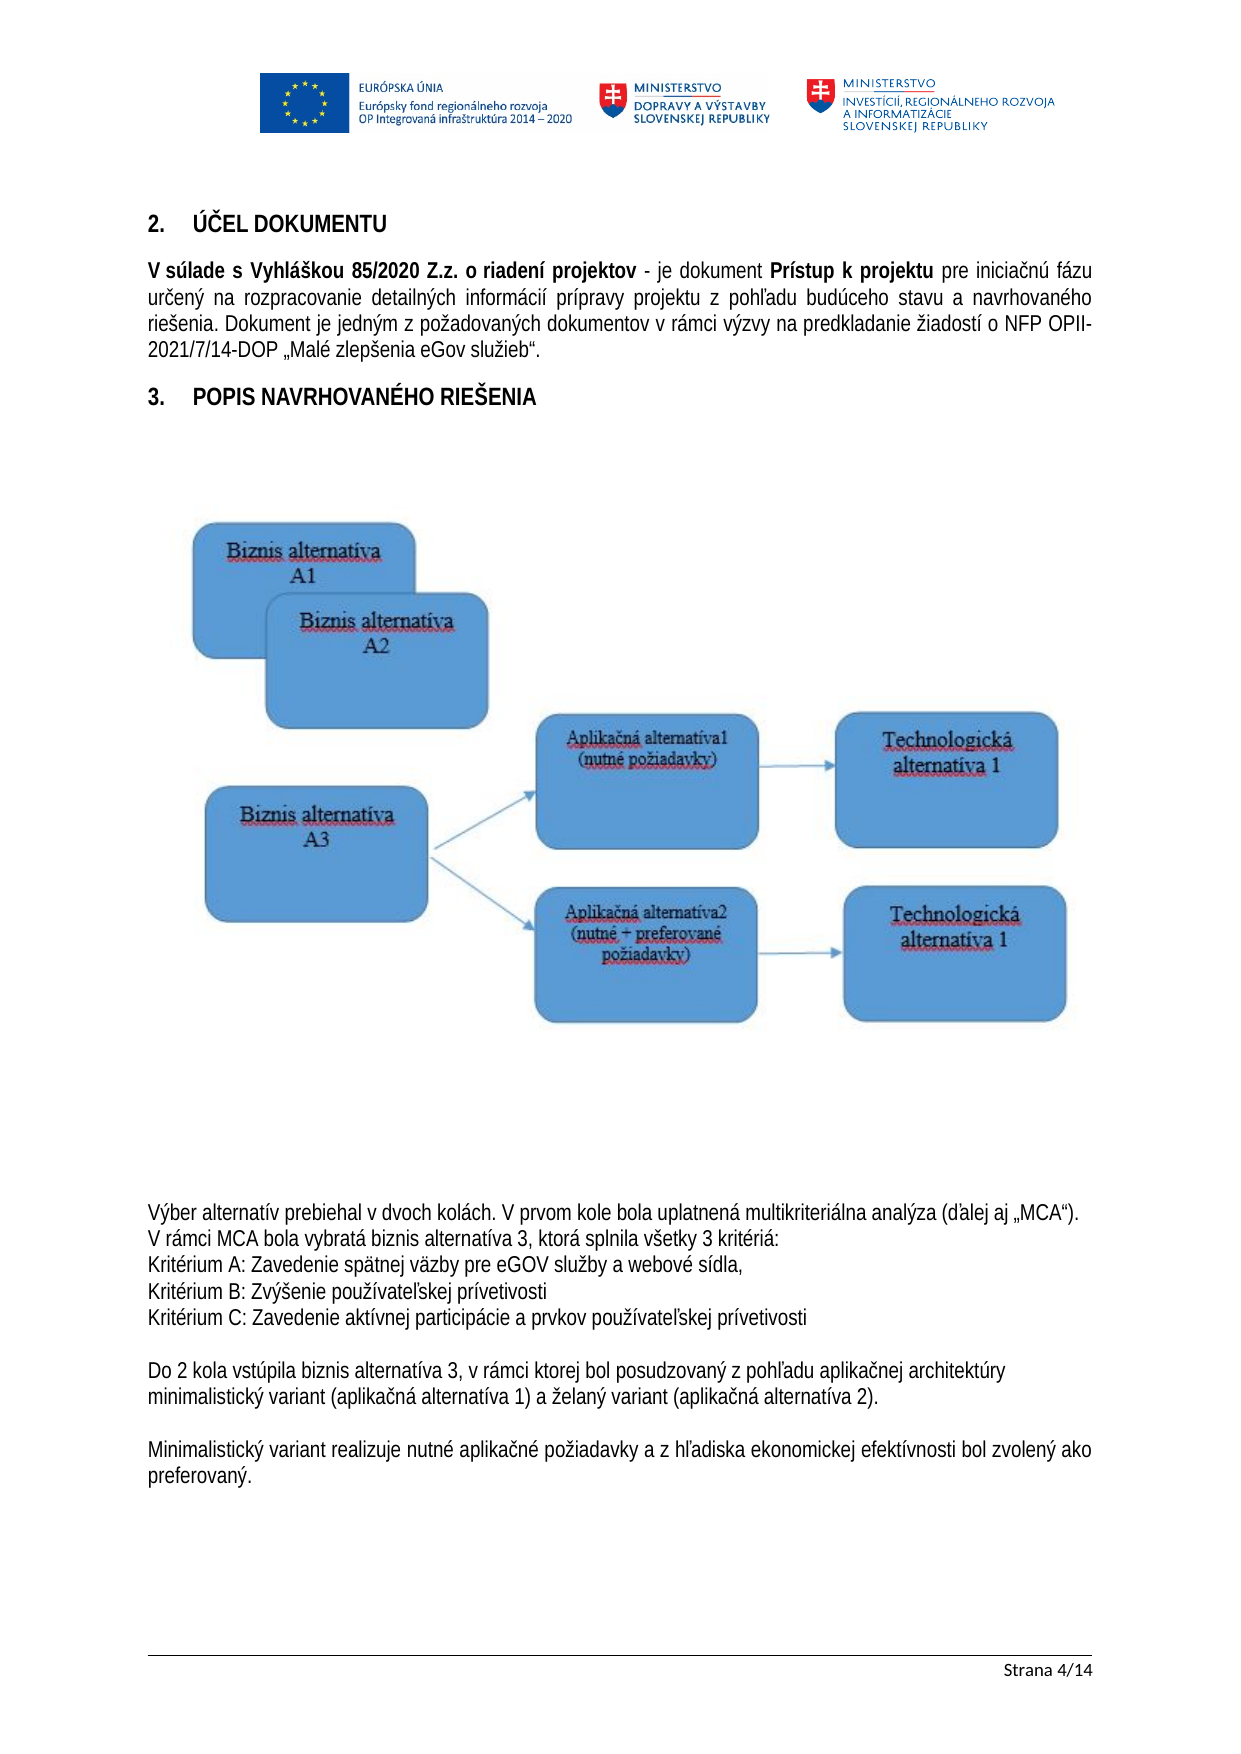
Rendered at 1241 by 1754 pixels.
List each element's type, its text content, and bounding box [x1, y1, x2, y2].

text Kritérium B: Zvýšenie používateľskej prívetivosti [148, 1278, 1092, 1304]
picture [260, 73, 770, 133]
text V súlade s Vyhláškou 85/2020 Z.z. o riadení projektov - je dokument Prístup k projektu pre iniciačnú fázu určený na rozpracovanie detailných informácií prípravy projektu z pohľadu budúceho stavu a navrhovaného riešenia. Dokument je jedným z požadovaných dokumentov v rámci výzvy na predkladanie žiadostí o NFP OPII-2021/7/14-DOP „Malé zlepšenia eGov služieb“. [148, 257, 1092, 363]
picture [147, 458, 1093, 1075]
subtitle ÚČEL DOKUMENTU [148, 209, 1092, 238]
picture [806, 79, 1055, 133]
text Výber alternatív prebiehal v dvoch kolách. V prvom kole bola uplatnená multikriteriálna analýza (ďalej aj „MCA“). V rámci MCA bola vybratá biznis alternatíva 3, ktorá splnila všetky 3 kritériá: [148, 1199, 1092, 1251]
text Minimalistický variant realizuje nutné aplikačné požiadavky a z hľadiska ekonomickej efektívnosti bol zvolený ako preferovaný. [148, 1436, 1092, 1488]
subtitle POPIS NAVRHOVANÉHO RIEŠENIA [148, 382, 1092, 410]
text Kritérium A: Zavedenie spätnej väzby pre eGOV služby a webové sídla, [148, 1251, 1092, 1278]
text Kritérium C: Zavedenie aktívnej participácie a prvkov používateľskej prívetivosti [148, 1304, 1092, 1330]
text Do 2 kola vstúpila biznis alternatíva 3, v rámci ktorej bol posudzovaný z pohľadu aplikačnej architektúry minimalistický variant (aplikačná alternatíva 1) a želaný variant (aplikačná alternatíva 2). [148, 1357, 1092, 1409]
